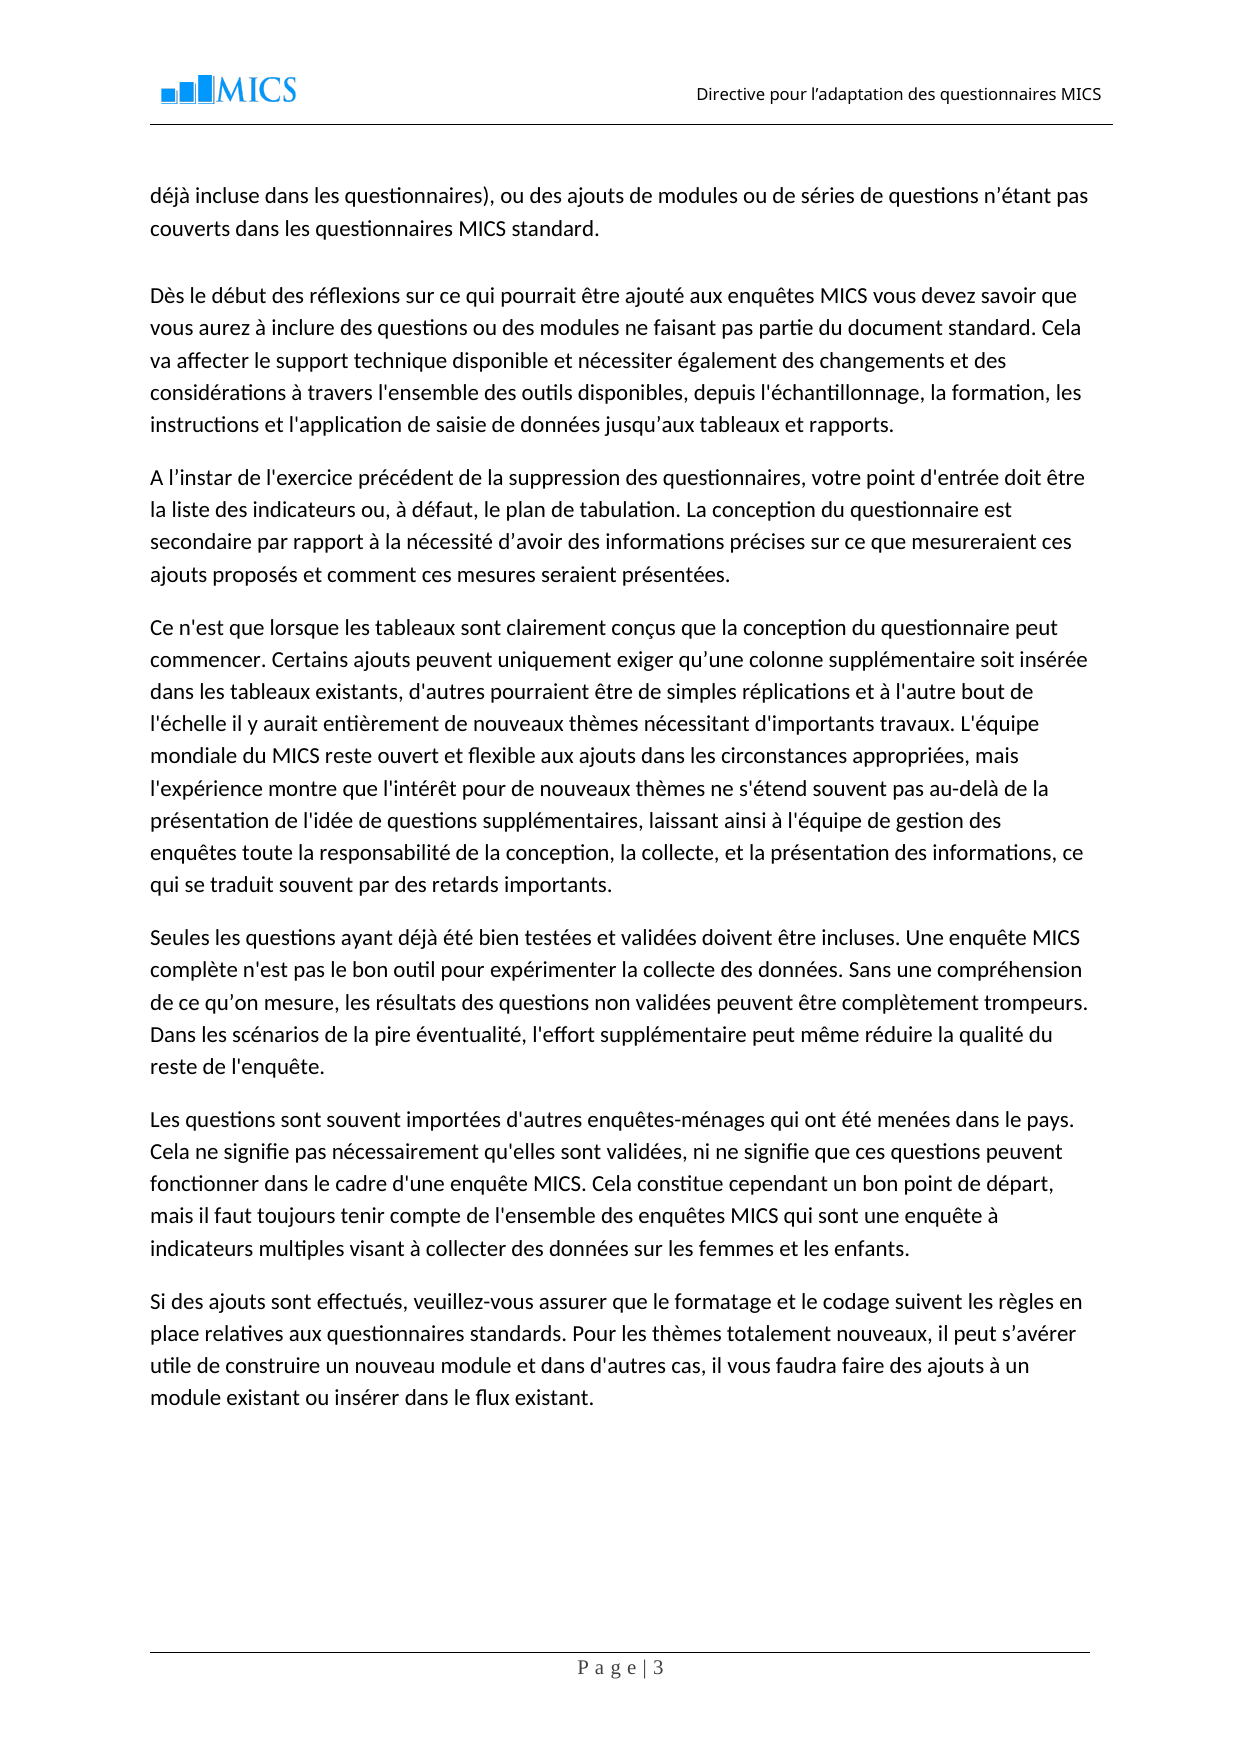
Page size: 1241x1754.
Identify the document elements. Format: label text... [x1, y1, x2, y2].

text Si des ajouts sont effectués, veuillez-vous assurer que le formatage et le codage suivent les règles en place relatives aux questionnaires standards. Pour les thèmes totalement nouveaux, il peut s’avérer utile de construire un nouveau module et dans d'autres cas, il vous faudra faire des ajouts à un module existant ou insérer dans le flux existant. [150, 1287, 1090, 1411]
picture [161, 75, 296, 104]
text Ce n'est que lorsque les tableaux sont clairement conçus que la conception du questionnaire peut commencer. Certains ajouts peuvent uniquement exiger qu’une colonne supplémentaire soit insérée dans les tableaux existants, d'autres pourraient être de simples réplications et à l'autre bout de l'échelle il y aurait entièrement de nouveaux thèmes nécessitant d'importants travaux. L'équipe mondiale du MICS reste ouvert et flexible aux ajouts dans les circonstances appropriées, mais l'expérience montre que l'intérêt pour de nouveaux thèmes ne s'étend souvent pas au-delà de la présentation de l'idée de questions supplémentaires, laissant ainsi à l'équipe de gestion des enquêtes toute la responsabilité de la conception, la collecte, et la présentation des informations, ce qui se traduit souvent par des retards importants. [150, 613, 1090, 898]
text A l’instar de l'exercice précédent de la suppression des questionnaires, votre point d'entrée doit être la liste des indicateurs ou, à défaut, le plan de tabulation. La conception du questionnaire est secondaire par rapport à la nécessité d’avoir des informations précises sur ce que mesureraient ces ajouts proposés et comment ces mesures seraient présentées. [150, 463, 1090, 588]
text Les questions sont souvent importées d'autres enquêtes-ménages qui ont été menées dans le pays. Cela ne signifie pas nécessairement qu'elles sont validées, ni ne signifie que ces questions peuvent fonctionner dans le cadre d'une enquête MICS. Cela constitue cependant un bon point de départ, mais il faut toujours tenir compte de l'ensemble des enquêtes MICS qui sont une enquête à indicateurs multiples visant à collecter des données sur les femmes et les enfants. [150, 1105, 1090, 1262]
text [150, 181, 1090, 242]
text Dès le début des réflexions sur ce qui pourrait être ajouté aux enquêtes MICS vous devez savoir que vous aurez à inclure des questions ou des modules ne faisant pas partie du document standard. Cela va affecter le support technique disponible et nécessiter également des changements et des considérations à travers l'ensemble des outils disponibles, depuis l'échantillonnage, la formation, les instructions et l'application de saisie de données jusqu’aux tableaux et rapports. [150, 281, 1090, 438]
text Seules les questions ayant déjà été bien testées et validées doivent être incluses. Une enquête MICS complète n'est pas le bon outil pour expérimenter la collecte des données. Sans une compréhension de ce qu’on mesure, les résultats des questions non validées peuvent être complètement trompeurs. Dans les scénarios de la pire éventualité, l'effort supplémentaire peut même réduire la qualité du reste de l'enquête. [150, 923, 1090, 1080]
